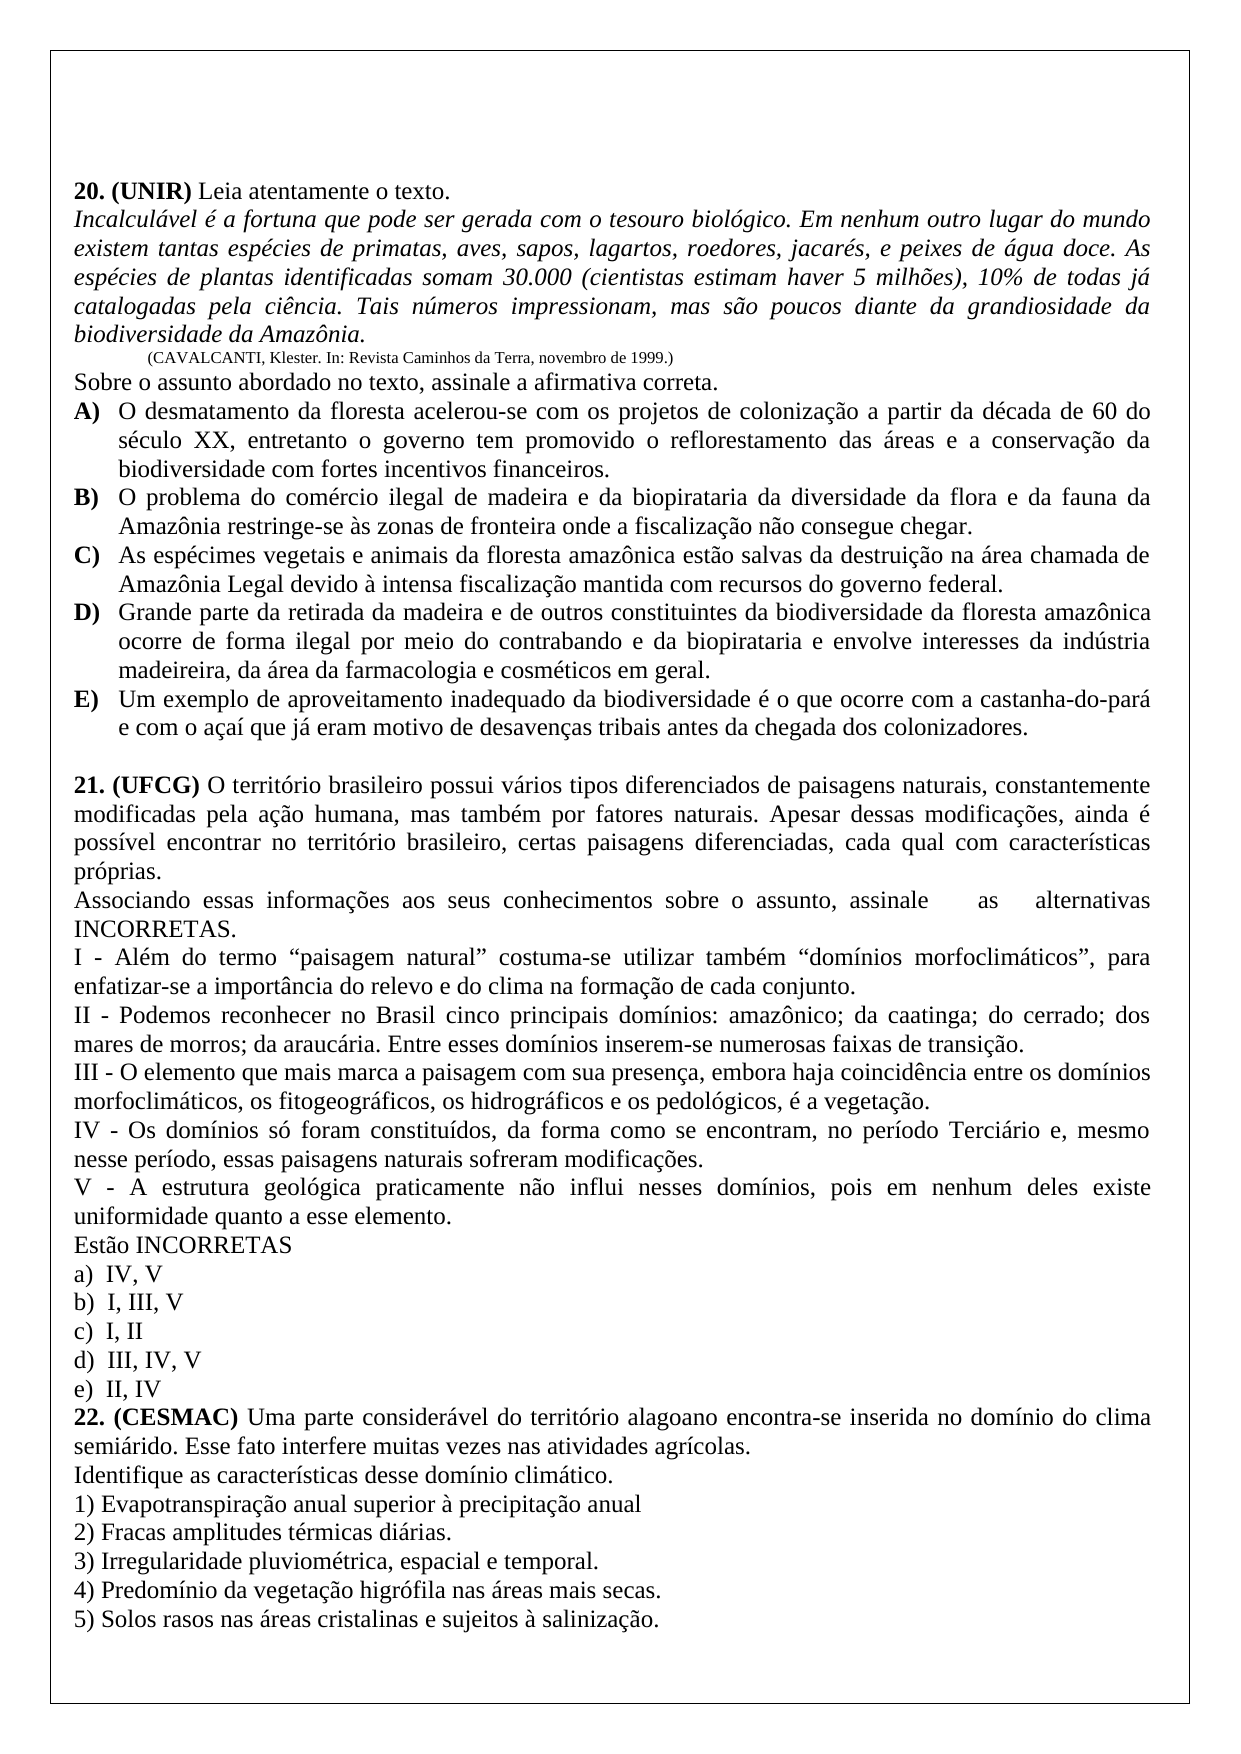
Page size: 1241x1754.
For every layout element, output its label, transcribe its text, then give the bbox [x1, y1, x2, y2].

list O problema do comércio ilegal de madeira e da biopirataria da diversidade da flora e da fauna da Amazônia restringe-se às zonas de fronteira onde a fiscalização não consegue chegar. [74, 482, 1152, 540]
text 1) Evapotranspiração anual superior à precipitação anual [74, 1489, 1152, 1517]
text Sobre o assunto abordado no texto, assinale a afirmativa correta. [74, 367, 1152, 396]
text e) II, IV [74, 1374, 1152, 1402]
text IV - Os domínios só foram constituídos, da forma como se encontram, no período Terciário e, mesmo nesse período, essas paisagens naturais sofreram modificações. [74, 1115, 1152, 1172]
list Grande parte da retirada da madeira e de outros constituintes da biodiversidade da floresta amazônica ocorre de forma ilegal por meio do contrabando e da biopirataria e envolve interesses da indústria madeireira, da área da farmacologia e cosméticos em geral. [74, 597, 1152, 684]
text Estão INCORRETAS [74, 1230, 1152, 1259]
text 22. (CESMAC) Uma parte considerável do território alagoano encontra-se inserida no domínio do clima semiárido. Esse fato interfere muitas vezes nas atividades agrícolas. [74, 1402, 1152, 1460]
text Associando essas informações aos seus conhecimentos sobre o assunto, assinale as alternativas INCORRETAS. [74, 885, 1152, 942]
list Um exemplo de aproveitamento inadequado da biodiversidade é o que ocorre com a castanha-do-pará e com o açaí que já eram motivo de desavenças tribais antes da chegada dos colonizadores. [74, 684, 1152, 741]
text Identifique as características desse domínio climático. [74, 1460, 1152, 1489]
text V - A estrutura geológica praticamente não influi nesses domínios, pois em nenhum deles existe uniformidade quanto a esse elemento. [74, 1172, 1152, 1230]
list O desmatamento da floresta acelerou-se com os projetos de colonização a partir da década de 60 do século XX, entretanto o governo tem promovido o reflorestamento das áreas e a conservação da biodiversidade com fortes incentivos financeiros. [74, 396, 1152, 482]
text Incalculável é a fortuna que pode ser gerada com o tesouro biológico. Em nenhum outro lugar do mundo existem tantas espécies de primatas, aves, sapos, lagartos, roedores, jacarés, e peixes de água doce. As espécies de plantas identificadas somam 30.000 (cientistas estimam haver 5 milhões), 10% de todas já catalogadas pela ciência. Tais números impressionam, mas são poucos diante da grandiosidade da biodiversidade da Amazônia. [74, 204, 1152, 348]
text 5) Solos rasos nas áreas cristalinas e sujeitos à salinização. [74, 1604, 1152, 1632]
text 2) Fracas amplitudes térmicas diárias. [74, 1517, 1152, 1546]
text III - O elemento que mais marca a paisagem com sua presença, embora haja coincidência entre os domínios morfoclimáticos, os fitogeográficos, os hidrográficos e os pedológicos, é a vegetação. [74, 1057, 1152, 1115]
text b) I, III, V [74, 1287, 1152, 1316]
text a) IV, V [74, 1259, 1152, 1287]
text 3) Irregularidade pluviométrica, espacial e temporal. [74, 1546, 1152, 1575]
text I - Além do termo “paisagem natural” costuma-se utilizar também “domínios morfoclimáticos”, para enfatizar-se a importância do relevo e do clima na formação de cada conjunto. [74, 942, 1152, 1000]
text c) I, II [74, 1316, 1152, 1345]
text II - Podemos reconhecer no Brasil cinco principais domínios: amazônico; da caatinga; do cerrado; dos mares de morros; da araucária. Entre esses domínios inserem-se numerosas faixas de transição. [74, 1000, 1152, 1057]
list As espécimes vegetais e animais da floresta amazônica estão salvas da destruição na área chamada de Amazônia Legal devido à intensa fiscalização mantida com recursos do governo federal. [74, 540, 1152, 597]
text (CAVALCANTI, Klester. In: Revista Caminhos da Terra, novembro de 1999.) [74, 348, 1152, 367]
text d) III, IV, V [74, 1345, 1152, 1374]
text 20. (UNIR) Leia atentamente o texto. [74, 176, 1152, 204]
text 4) Predomínio da vegetação higrófila nas áreas mais secas. [74, 1575, 1152, 1604]
text 21. (UFCG) O território brasileiro possui vários tipos diferenciados de paisagens naturais, constantemente modificadas pela ação humana, mas também por fatores naturais. Apesar dessas modificações, ainda é possível encontrar no território brasileiro, certas paisagens diferenciadas, cada qual com características próprias. [74, 770, 1152, 885]
